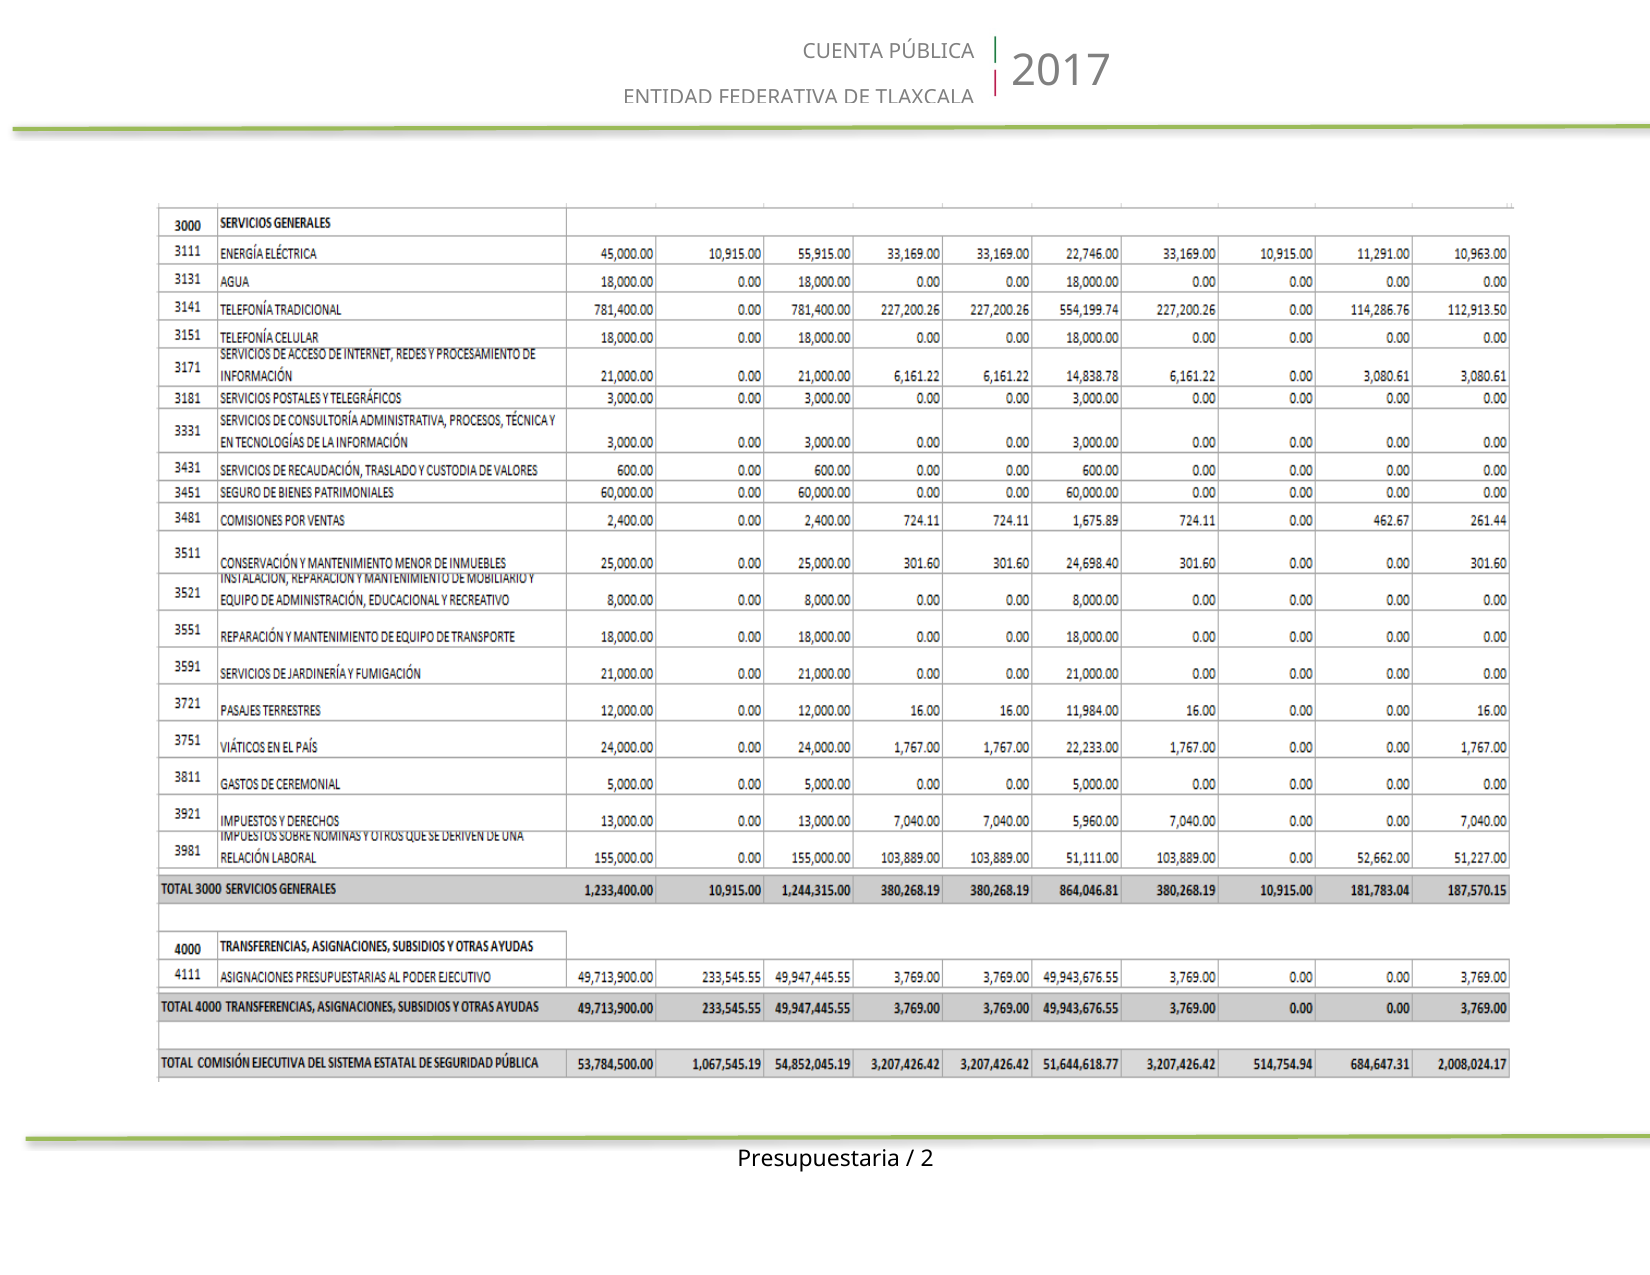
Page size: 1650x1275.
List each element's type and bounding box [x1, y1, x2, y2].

picture [156, 203, 1515, 1082]
picture [989, 28, 1005, 99]
